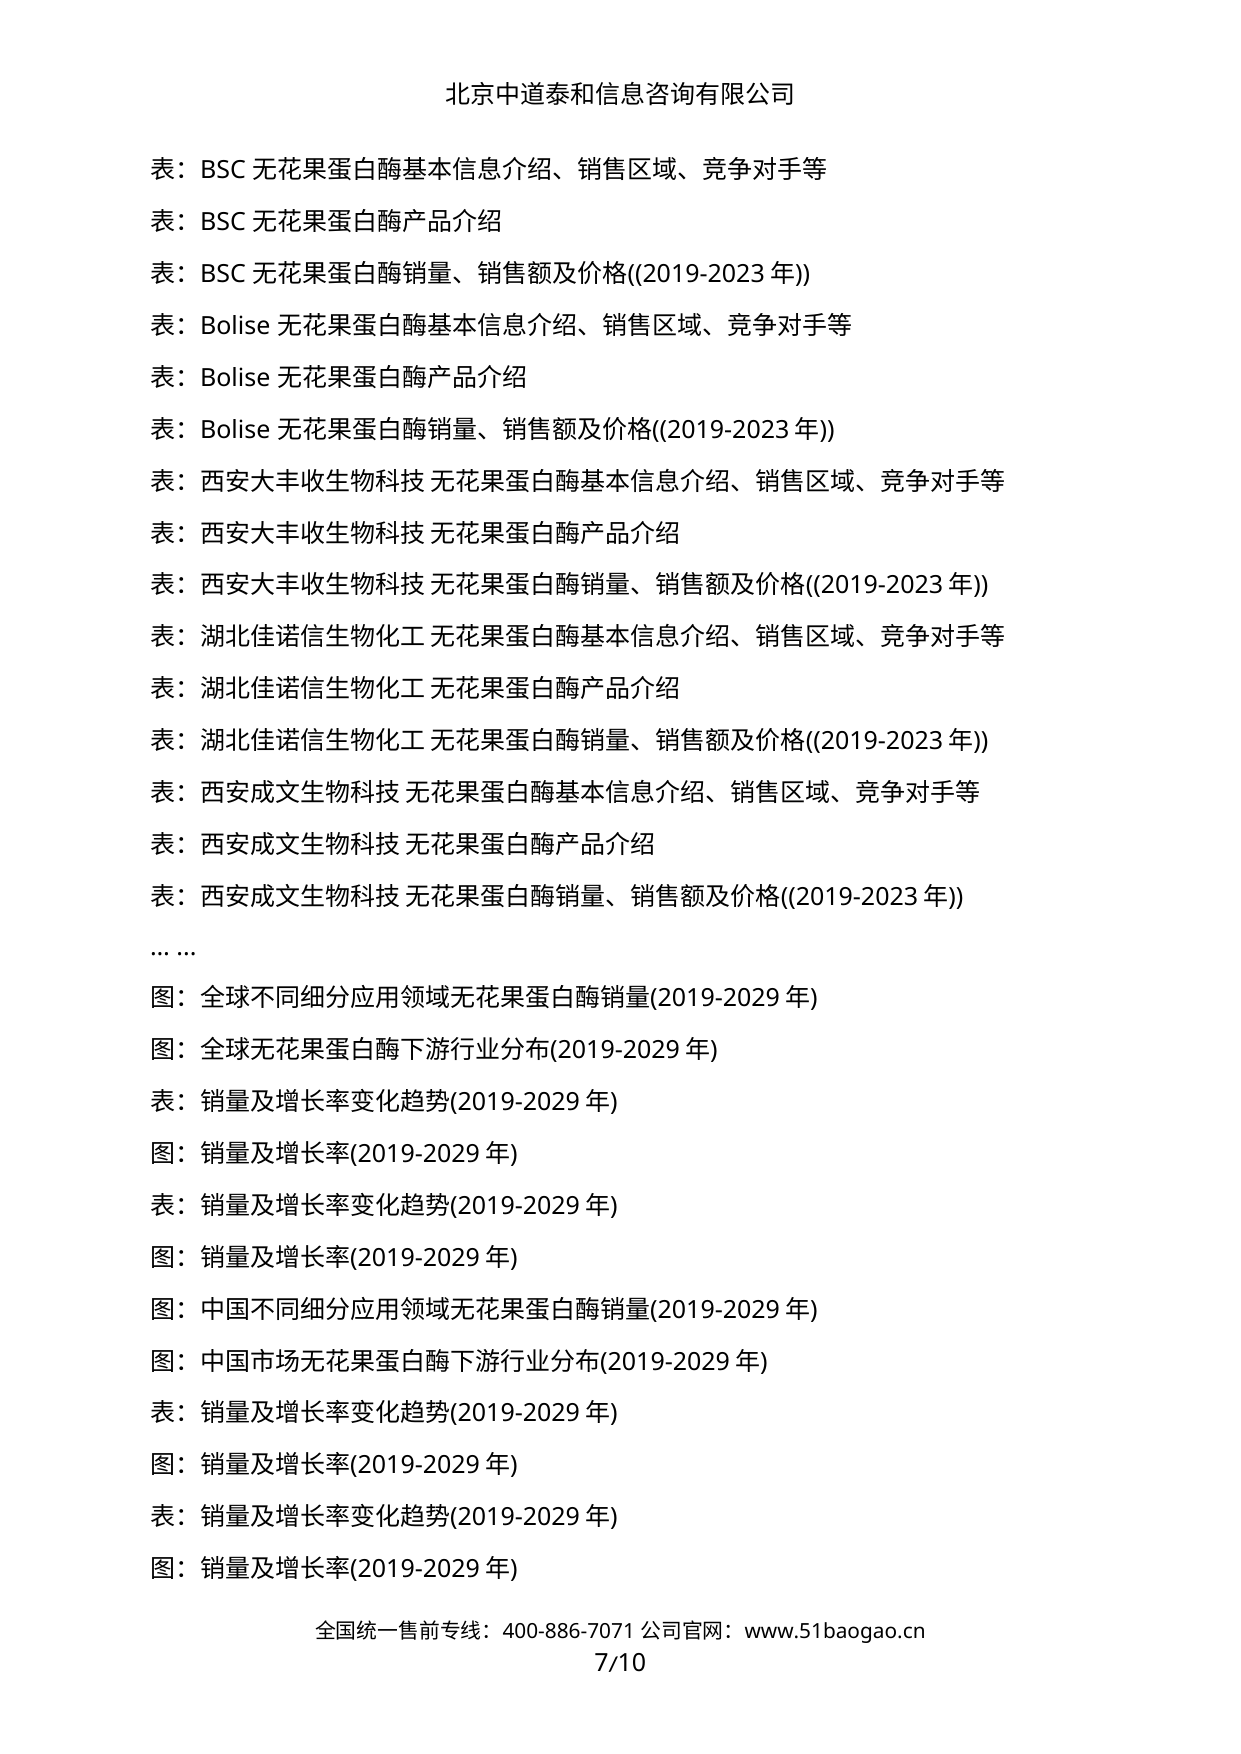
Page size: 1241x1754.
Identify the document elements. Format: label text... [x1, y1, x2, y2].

text 表：西安大丰收生物科技 无花果蛋白酶销量、销售额及价格((2019-2023年)) [150, 565, 1090, 601]
text 表：销量及增长率变化趋势(2019-2029年) [150, 1497, 1090, 1533]
text 表：销量及增长率变化趋势(2019-2029年) [150, 1082, 1090, 1118]
text 表：BSC 无花果蛋白酶销量、销售额及价格((2019-2023年)) [150, 254, 1090, 290]
text 表：销量及增长率变化趋势(2019-2029年) [150, 1393, 1090, 1429]
text 图：销量及增长率(2019-2029年) [150, 1445, 1090, 1481]
text 表：销量及增长率变化趋势(2019-2029年) [150, 1185, 1090, 1222]
text 表：BSC 无花果蛋白酶基本信息介绍、销售区域、竞争对手等 [150, 150, 1090, 186]
text 表：西安大丰收生物科技 无花果蛋白酶基本信息介绍、销售区域、竞争对手等 [150, 461, 1090, 497]
text 图：全球不同细分应用领域无花果蛋白酶销量(2019-2029年) [150, 978, 1090, 1014]
text 表：湖北佳诺信生物化工 无花果蛋白酶销量、销售额及价格((2019-2023年)) [150, 721, 1090, 757]
text 图：全球无花果蛋白酶下游行业分布(2019-2029年) [150, 1030, 1090, 1066]
text 表：湖北佳诺信生物化工 无花果蛋白酶基本信息介绍、销售区域、竞争对手等 [150, 617, 1090, 653]
text … ... [150, 928, 1090, 962]
text 表：Bolise 无花果蛋白酶产品介绍 [150, 357, 1090, 394]
text 图：中国市场无花果蛋白酶下游行业分布(2019-2029年) [150, 1341, 1090, 1377]
text 表：BSC 无花果蛋白酶产品介绍 [150, 202, 1090, 238]
text 表：Bolise 无花果蛋白酶销量、销售额及价格((2019-2023年)) [150, 409, 1090, 446]
text 图：销量及增长率(2019-2029年) [150, 1237, 1090, 1273]
text 图：中国不同细分应用领域无花果蛋白酶销量(2019-2029年) [150, 1289, 1090, 1325]
text 表：湖北佳诺信生物化工 无花果蛋白酶产品介绍 [150, 669, 1090, 705]
text 图：销量及增长率(2019-2029年) [150, 1133, 1090, 1170]
text 表：西安成文生物科技 无花果蛋白酶销量、销售额及价格((2019-2023年)) [150, 876, 1090, 912]
text 表：Bolise 无花果蛋白酶基本信息介绍、销售区域、竞争对手等 [150, 306, 1090, 342]
text 表：西安成文生物科技 无花果蛋白酶产品介绍 [150, 824, 1090, 861]
text 表：西安成文生物科技 无花果蛋白酶基本信息介绍、销售区域、竞争对手等 [150, 772, 1090, 809]
text 表：西安大丰收生物科技 无花果蛋白酶产品介绍 [150, 513, 1090, 549]
text 图：销量及增长率(2019-2029年) [150, 1548, 1090, 1585]
